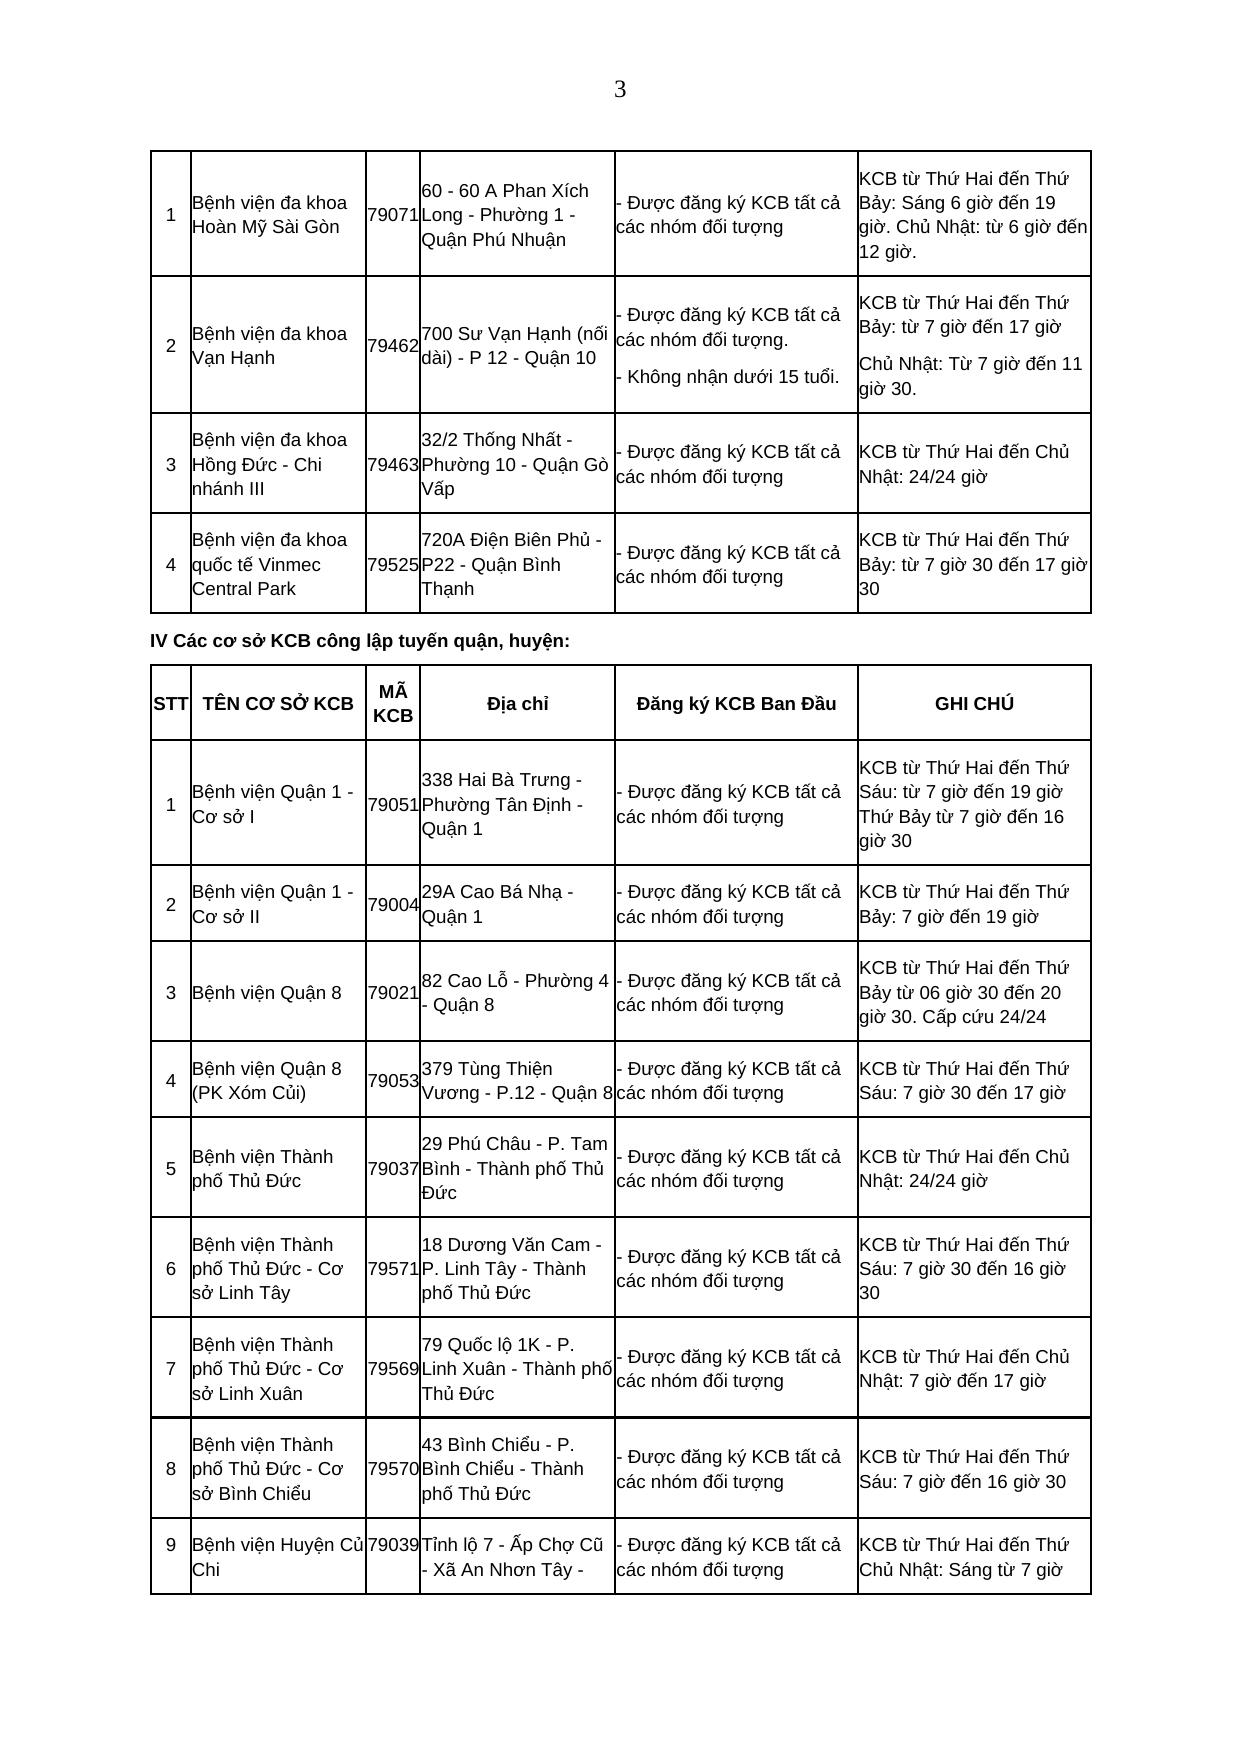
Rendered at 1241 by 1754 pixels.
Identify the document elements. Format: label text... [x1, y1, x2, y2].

table_cell 79 Quốc lộ 1K - P. Linh Xuân - Thành phố Thủ Đức [421, 1318, 614, 1416]
table_cell 32/2 Thống Nhất - Phường 10 - Quận Gò Vấp [421, 414, 614, 512]
table_cell 79571 [367, 1218, 419, 1316]
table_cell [859, 1519, 1090, 1592]
table_header GHI CHÚ [859, 666, 1090, 739]
table_cell KCB từ Thứ Hai đến Thứ Sáu: 7 giờ 30 đến 16 giờ 30 [859, 1218, 1090, 1316]
table_header Đăng ký KCB Ban Đầu [616, 666, 857, 739]
table_cell 1 [152, 152, 190, 274]
table_cell KCB từ Thứ Hai đến Thứ Bảy từ 06 giờ 30 đến 20 giờ 30. Cấp cứu 24/24 [859, 942, 1090, 1040]
table_cell KCB từ Thứ Hai đến Thứ Sáu: từ 7 giờ đến 19 giờ Thứ Bảy từ 7 giờ đến 16 giờ 30 [859, 741, 1090, 864]
table_cell 338 Hai Bà Trưng - Phường Tân Định - Quận 1 [421, 741, 614, 864]
table_cell 3 [152, 942, 190, 1040]
table_cell 79570 [367, 1419, 419, 1517]
table_cell Bệnh viện Thành phố Thủ Đức - Cơ sở Linh Xuân [192, 1318, 365, 1416]
table_cell - Được đăng ký KCB tất cả các nhóm đối tượng [616, 741, 857, 864]
table_cell - Được đăng ký KCB tất cả các nhóm đối tượng [616, 1419, 857, 1517]
table_cell Bệnh viện Thành phố Thủ Đức - Cơ sở Bình Chiểu [192, 1419, 365, 1517]
text IV Các cơ sở KCB công lập tuyến quận, huyện: [150, 627, 1090, 651]
table_cell 79569 [367, 1318, 419, 1416]
table_cell - Được đăng ký KCB tất cả các nhóm đối tượng [616, 866, 857, 940]
table_cell 1 [152, 741, 190, 864]
table_cell 3 [152, 414, 190, 512]
table_cell - Được đăng ký KCB tất cả các nhóm đối tượng [616, 1118, 857, 1216]
table_cell Bệnh viện đa khoa quốc tế Vinmec Central Park [192, 514, 365, 612]
table_cell - Được đăng ký KCB tất cả các nhóm đối tượng [616, 414, 857, 512]
table_cell 79463 [367, 414, 419, 512]
table_cell 79525 [367, 514, 419, 612]
table_cell KCB từ Thứ Hai đến Thứ Bảy: từ 7 giờ 30 đến 17 giờ 30 [859, 514, 1090, 612]
table_cell 43 Bình Chiểu - P. Bình Chiểu - Thành phố Thủ Đức [421, 1419, 614, 1517]
table_cell KCB từ Thứ Hai đến Thứ Bảy: Sáng 6 giờ đến 19 giờ. Chủ Nhật: từ 6 giờ đến 12 giờ. [859, 152, 1090, 274]
table_cell 379 Tùng Thiện Vương - P.12 - Quận 8 [421, 1042, 614, 1116]
table_cell 29 Phú Châu - P. Tam Bình - Thành phố Thủ Đức [421, 1118, 614, 1216]
table_cell 29A Cao Bá Nhạ - Quận 1 [421, 866, 614, 940]
table_header Địa chỉ [421, 666, 614, 739]
table_cell Bệnh viện đa khoa Hoàn Mỹ Sài Gòn [192, 152, 365, 274]
table_cell KCB từ Thứ Hai đến Chủ Nhật: 24/24 giờ [859, 414, 1090, 512]
table_cell Bệnh viện Quận 1 - Cơ sở II [192, 866, 365, 940]
table_cell 9 [152, 1519, 190, 1592]
table_cell KCB từ Thứ Hai đến Chủ Nhật: 24/24 giờ [859, 1118, 1090, 1216]
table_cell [192, 1519, 365, 1592]
table_cell 60 - 60 A Phan Xích Long - Phường 1 - Quận Phú Nhuận [421, 152, 614, 274]
table_cell - Được đăng ký KCB tất cả các nhóm đối tượng [616, 1218, 857, 1316]
table_cell 79053 [367, 1042, 419, 1116]
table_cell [616, 1519, 857, 1592]
table_cell 79021 [367, 942, 419, 1040]
table_cell KCB từ Thứ Hai đến Chủ Nhật: 7 giờ đến 17 giờ [859, 1318, 1090, 1416]
table_cell KCB từ Thứ Hai đến Thứ Bảy: từ 7 giờ đến 17 giờ Chủ Nhật: Từ 7 giờ đến 11 giờ 30. [859, 277, 1090, 412]
table_header STT [152, 666, 190, 739]
table_cell KCB từ Thứ Hai đến Thứ Bảy: 7 giờ đến 19 giờ [859, 866, 1090, 940]
table_cell - Được đăng ký KCB tất cả các nhóm đối tượng [616, 152, 857, 274]
table_header MÃ KCB [367, 666, 419, 739]
table_cell 5 [152, 1118, 190, 1216]
table_cell 8 [152, 1419, 190, 1517]
table_cell KCB từ Thứ Hai đến Thứ Sáu: 7 giờ đến 16 giờ 30 [859, 1419, 1090, 1517]
table_header TÊN CƠ SỞ KCB [192, 666, 365, 739]
table_cell 82 Cao Lỗ - Phường 4 - Quận 8 [421, 942, 614, 1040]
table_cell Bệnh viện đa khoa Vạn Hạnh [192, 277, 365, 412]
table_cell 720A Điện Biên Phủ - P22 - Quận Bình Thạnh [421, 514, 614, 612]
table_cell Bệnh viện Thành phố Thủ Đức [192, 1118, 365, 1216]
table_cell 4 [152, 1042, 190, 1116]
table_cell 700 Sư Vạn Hạnh (nối dài) - P 12 - Quận 10 [421, 277, 614, 412]
table_cell 18 Dương Văn Cam - P. Linh Tây - Thành phố Thủ Đức [421, 1218, 614, 1316]
table_cell 2 [152, 277, 190, 412]
table_cell 79462 [367, 277, 419, 412]
table_cell - Được đăng ký KCB tất cả các nhóm đối tượng [616, 1318, 857, 1416]
table_cell - Được đăng ký KCB tất cả các nhóm đối tượng [616, 942, 857, 1040]
table_cell - Được đăng ký KCB tất cả các nhóm đối tượng [616, 1042, 857, 1116]
table_cell Bệnh viện Quận 8 (PK Xóm Củi) [192, 1042, 365, 1116]
table_cell 79071 [367, 152, 419, 274]
table_cell Bệnh viện đa khoa Hồng Đức - Chi nhánh III [192, 414, 365, 512]
table_cell Bệnh viện Quận 1 -Cơ sở I [192, 741, 365, 864]
table_cell 4 [152, 514, 190, 612]
table_cell 6 [152, 1218, 190, 1316]
table_cell Bệnh viện Quận 8 [192, 942, 365, 1040]
table_cell KCB từ Thứ Hai đến Thứ Sáu: 7 giờ 30 đến 17 giờ [859, 1042, 1090, 1116]
table_cell - Được đăng ký KCB tất cả các nhóm đối tượng [616, 514, 857, 612]
table_cell 7 [152, 1318, 190, 1416]
table_cell 79051 [367, 741, 419, 864]
table_cell 79037 [367, 1118, 419, 1216]
table_cell - Được đăng ký KCB tất cả các nhóm đối tượng. - Không nhận dưới 15 tuổi. [616, 277, 857, 412]
table_cell 79039 [367, 1519, 419, 1592]
table_cell 2 [152, 866, 190, 940]
table_cell 79004 [367, 866, 419, 940]
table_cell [421, 1519, 614, 1592]
table_cell Bệnh viện Thành phố Thủ Đức - Cơ sở Linh Tây [192, 1218, 365, 1316]
